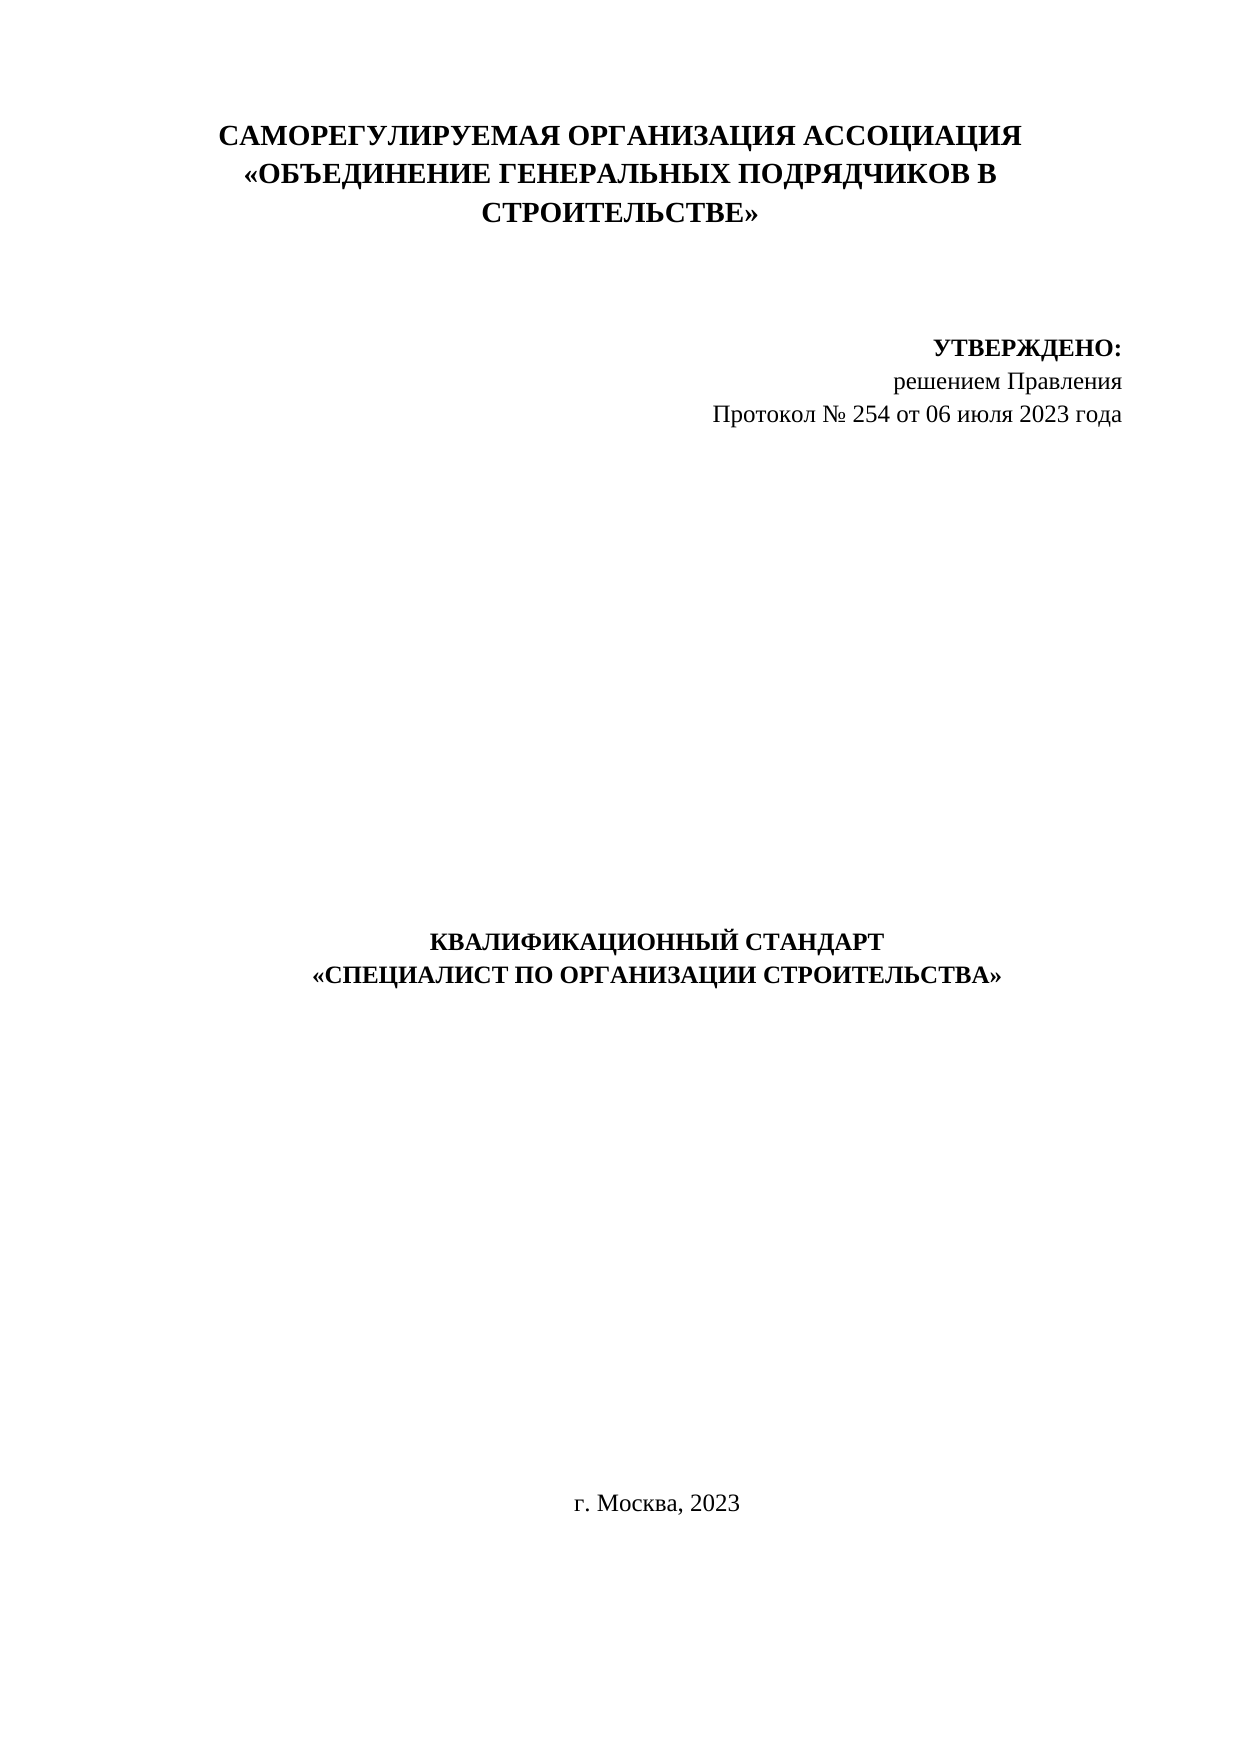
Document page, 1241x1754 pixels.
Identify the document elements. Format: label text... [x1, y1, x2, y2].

text УТВЕРЖДЕНО: [118, 333, 1122, 362]
text решением Правления [723, 366, 1122, 394]
text г. Москва, 2023 [118, 1488, 1122, 1517]
text Протокол № 254 от 06 июля 2023 года [118, 399, 1122, 428]
text КВАЛИФИКАЦИОННЫЙ СТАНДАРТ [118, 927, 1122, 956]
text «СПЕЦИАЛИСТ ПО ОРГАНИЗАЦИИ СТРОИТЕЛЬСТВА» [118, 960, 1122, 989]
text САМОРЕГУЛИРУЕМАЯ ОРГАНИЗАЦИЯ АССОЦИАЦИЯ «ОБЪЕДИНЕНИЕ ГЕНЕРАЛЬНЫХ ПОДРЯДЧИКОВ В СТРОИТЕЛЬСТВЕ» [118, 118, 1122, 229]
